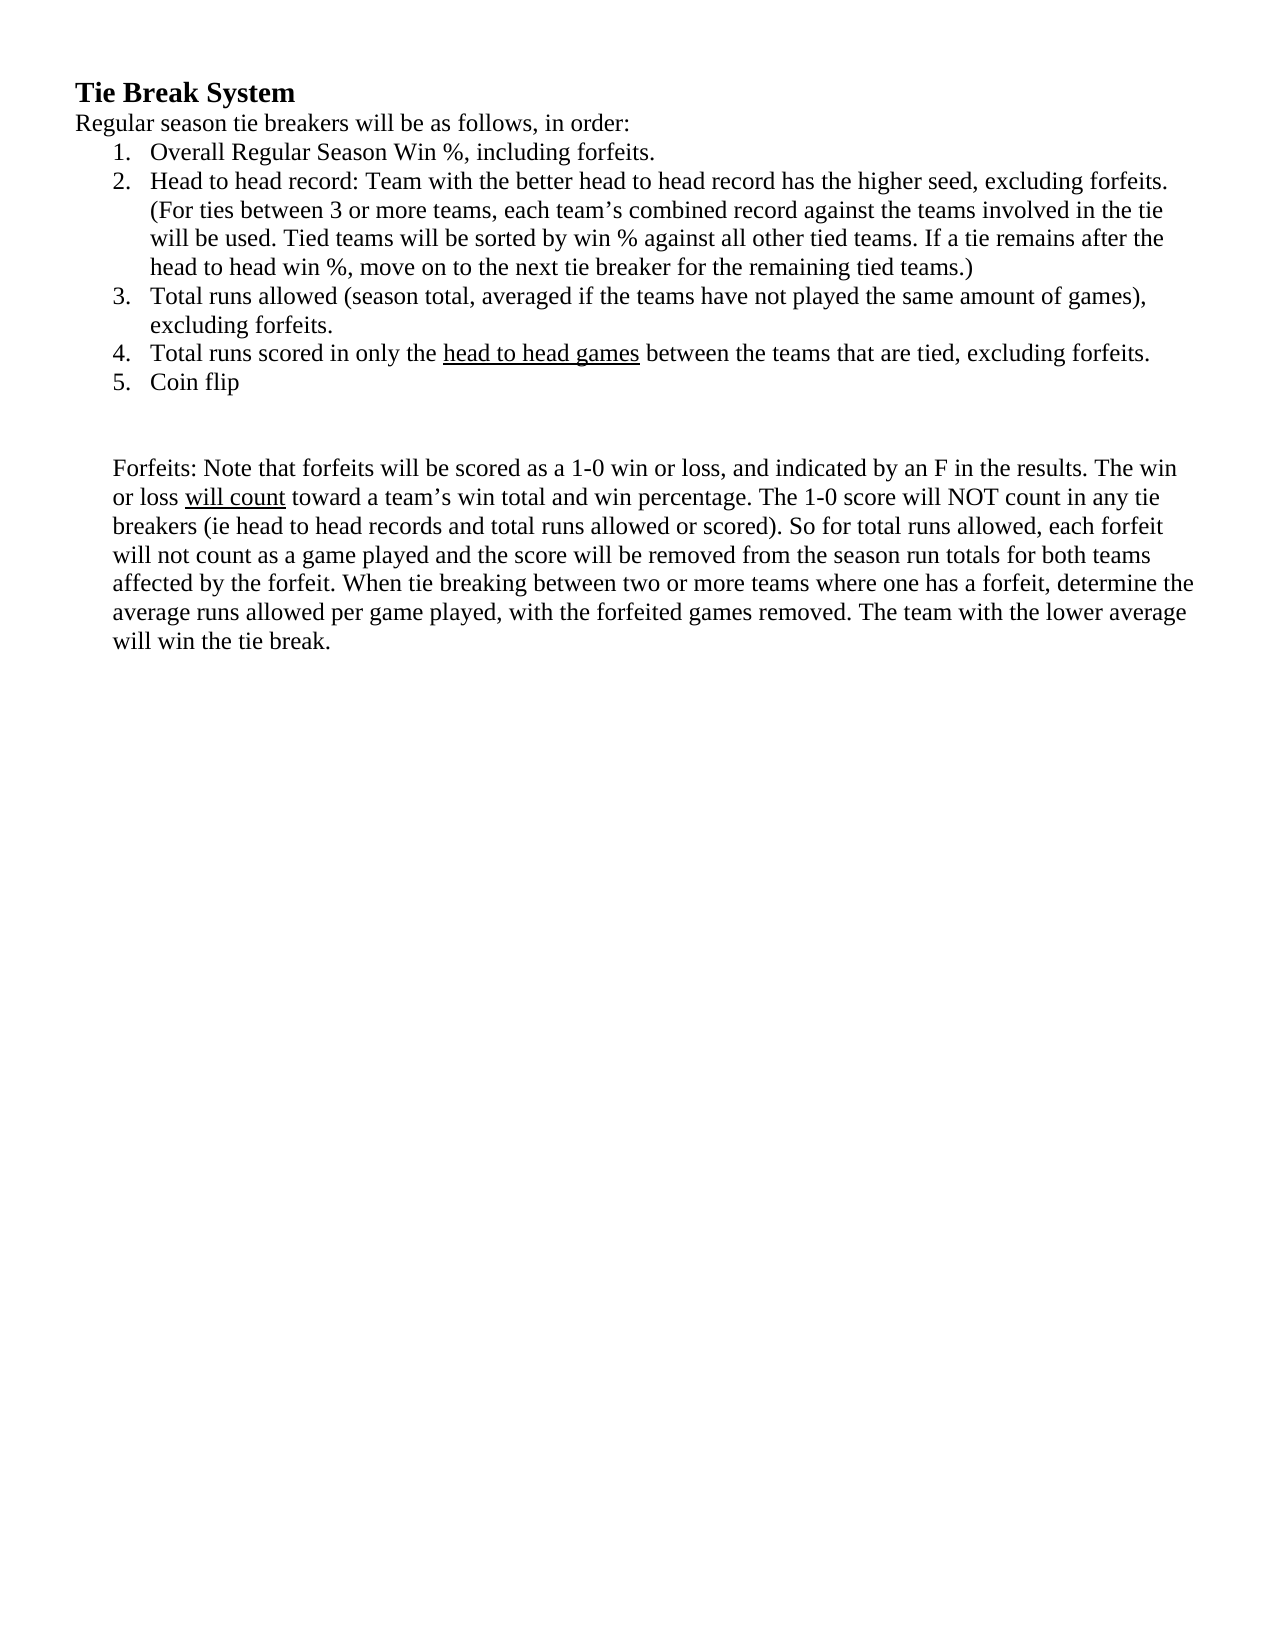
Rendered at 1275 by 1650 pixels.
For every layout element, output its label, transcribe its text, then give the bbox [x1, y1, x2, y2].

text Regular season tie breakers will be as follows, in order: [75, 108, 1200, 137]
text Tie Break System [75, 75, 1200, 108]
text Forfeits: Note that forfeits will be scored as a 1-0 win or loss, and indicated by an F in the results. The win or loss will count toward a team’s win total and win percentage. The 1-0 score will NOT count in any tie breakers (ie head to head records and total runs allowed or scored). So for total runs allowed, each forfeit will not count as a game played and the score will be removed from the season run totals for both teams affected by the forfeit. When tie breaking between two or more teams where one has a forfeit, determine the average runs allowed per game played, with the forfeited games removed. The team with the lower average will win the tie break. [112, 453, 1200, 655]
list Head to head record: Team with the better head to head record has the higher seed, excluding forfeits. (For ties between 3 or more teams, each team’s combined record against the teams involved in the tie will be used. Tied teams will be sorted by win % against all other tied teams. If a tie remains after the head to head win %, move on to the next tie breaker for the remaining tied teams.) [112, 166, 1200, 281]
list Coin flip [112, 367, 1200, 396]
list Total runs scored in only the head to head games between the teams that are tied, excluding forfeits. [112, 338, 1200, 367]
list Total runs allowed (season total, averaged if the teams have not played the same amount of games), excluding forfeits. [112, 281, 1200, 338]
list Overall Regular Season Win %, including forfeits. [112, 137, 1200, 166]
